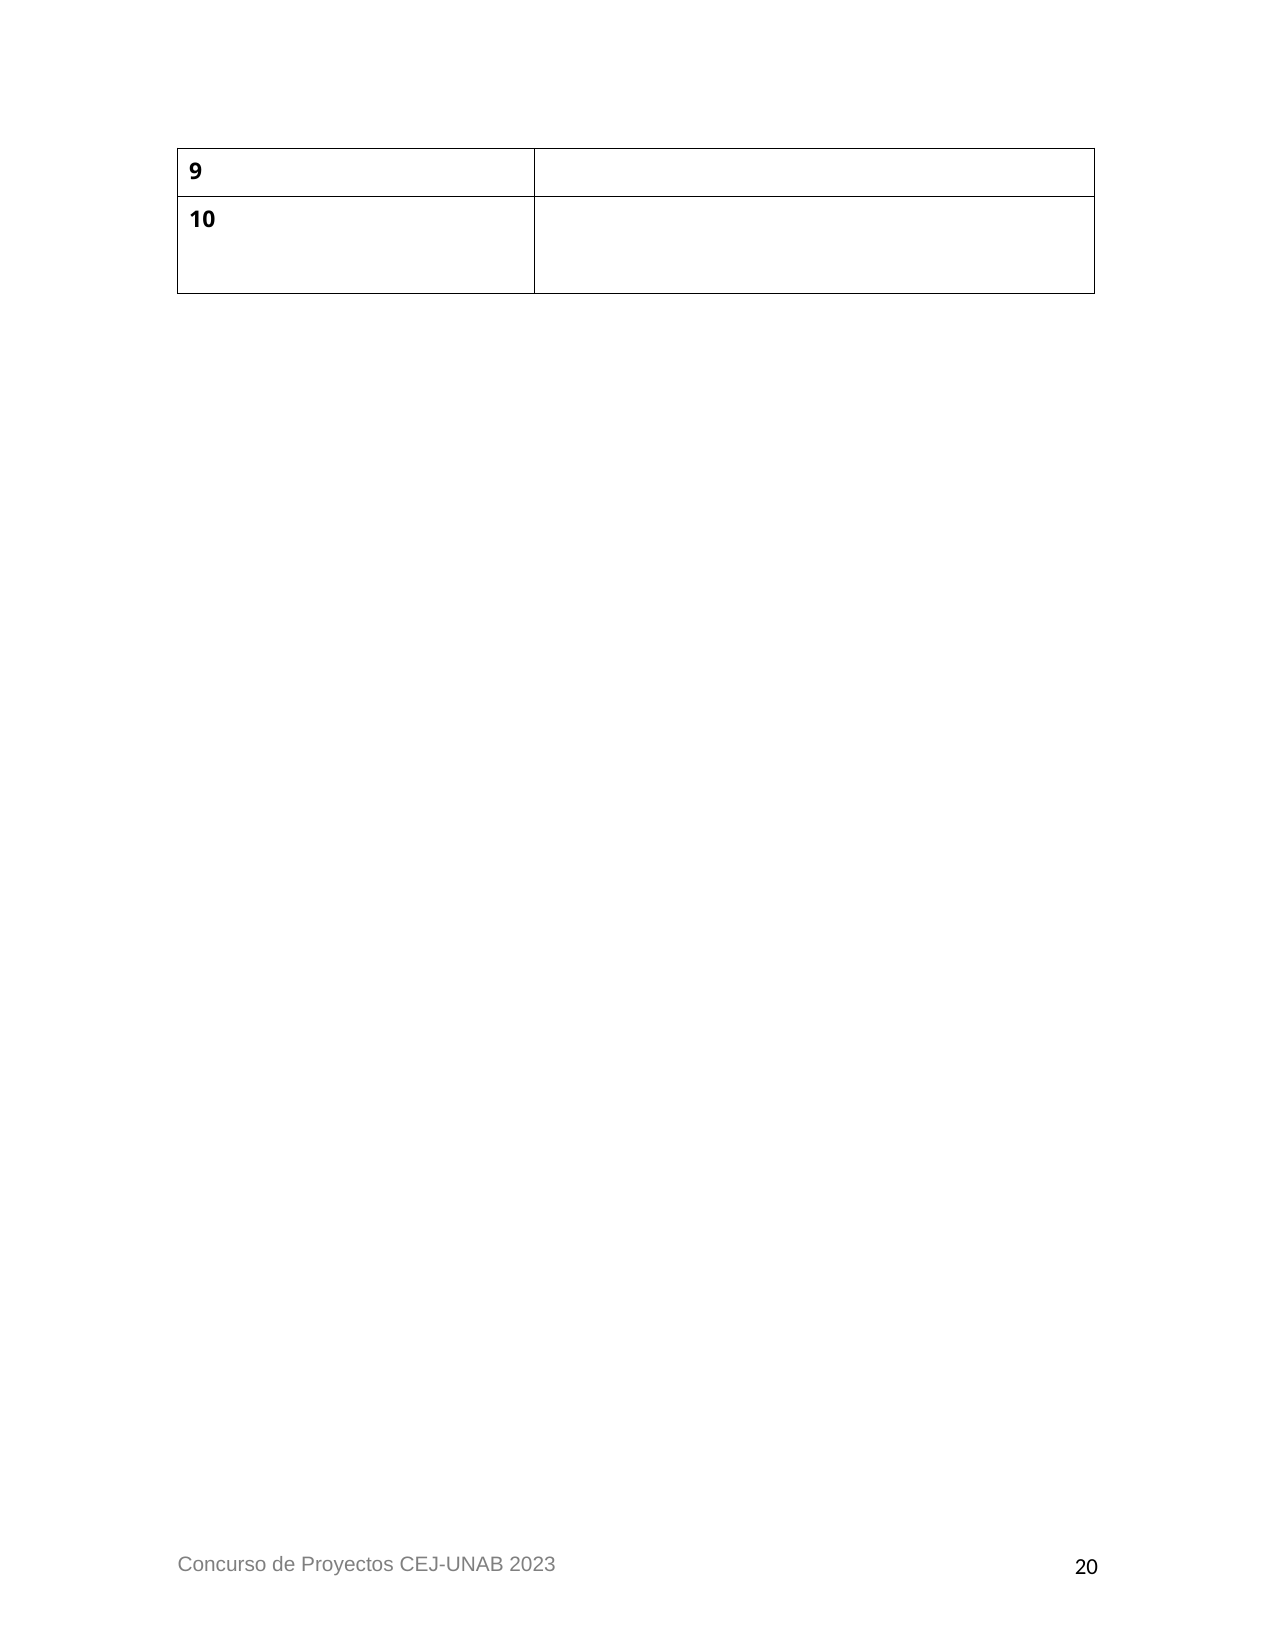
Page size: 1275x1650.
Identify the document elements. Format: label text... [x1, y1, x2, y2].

table_cell 9 [178, 149, 534, 196]
table_cell [535, 197, 1094, 293]
table_cell 10 [178, 197, 534, 293]
table_cell [535, 149, 1094, 196]
